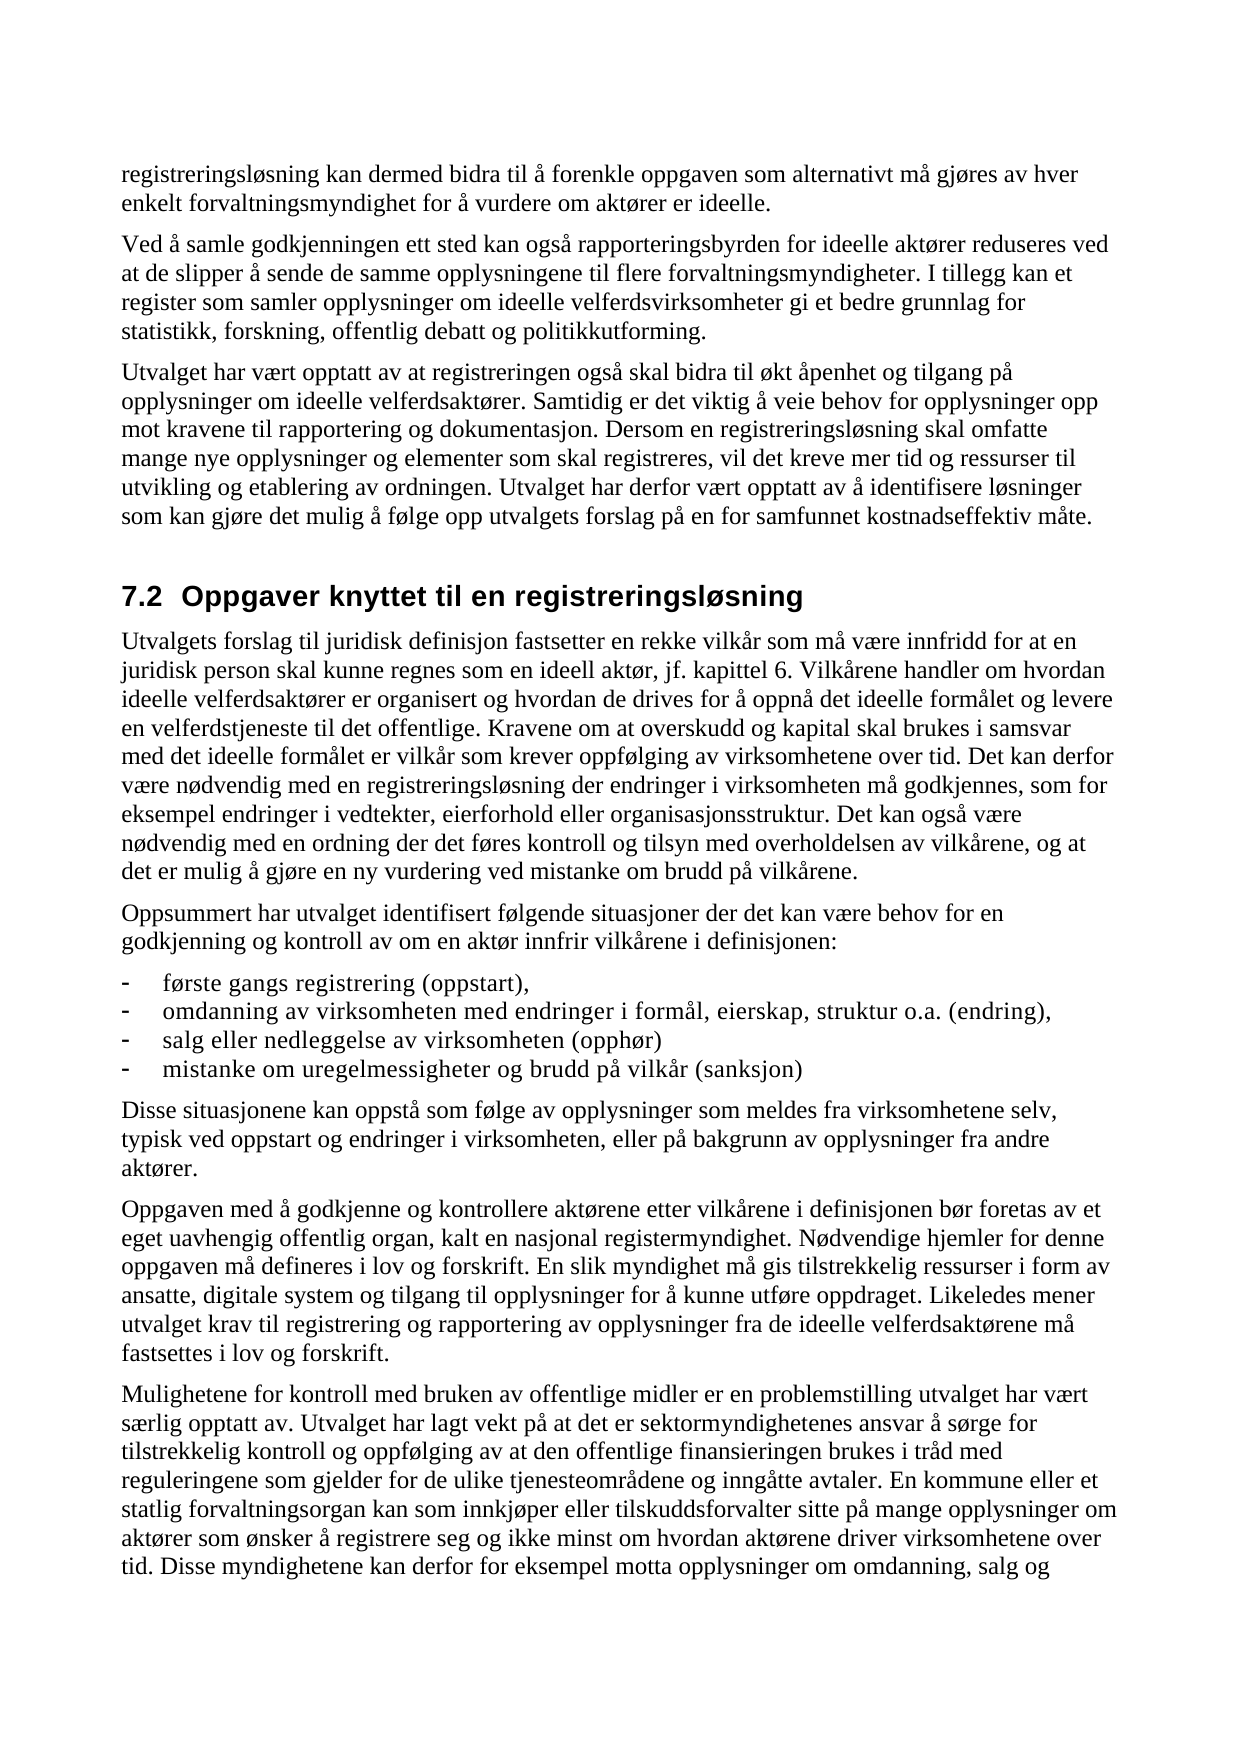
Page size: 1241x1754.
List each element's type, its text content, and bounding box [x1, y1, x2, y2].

list mistanke om uregelmessigheter og brudd på vilkår (sanksjon) [121, 1054, 1119, 1083]
text Disse situasjonene kan oppstå som følge av opplysninger som meldes fra virksomhetene selv, typisk ved oppstart og endringer i virksomheten, eller på bakgrunn av opplysninger fra andre aktører. [121, 1095, 1119, 1181]
list første gangs registrering (oppstart), [121, 968, 1119, 996]
subtitle Oppgaver knyttet til en registreringsløsning [121, 579, 1119, 613]
text Oppgaven med å godkjenne og kontrollere aktørene etter vilkårene i definisjonen bør foretas av et eget uavhengig offentlig organ, kalt en nasjonal registermyndighet. Nødvendige hjemler for denne oppgaven må defineres i lov og forskrift. En slik myndighet må gis tilstrekkelig ressurser i form av ansatte, digitale system og tilgang til opplysninger for å kunne utføre oppdraget. Likeledes mener utvalget krav til registrering og rapportering av opplysninger fra de ideelle velferdsaktørene må fastsettes i lov og forskrift. [121, 1194, 1119, 1366]
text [121, 159, 1119, 217]
text Oppsummert har utvalget identifisert følgende situasjoner der det kan være behov for en godkjenning og kontroll av om en aktør innfrir vilkårene i definisjonen: [121, 898, 1119, 955]
text Utvalgets forslag til juridisk definisjon fastsetter en rekke vilkår som må være innfridd for at en juridisk person skal kunne regnes som en ideell aktør, jf. kapittel 6. Vilkårene handler om hvordan ideelle velferdsaktører er organisert og hvordan de drives for å oppnå det ideelle formålet og levere en velferdstjeneste til det offentlige. Kravene om at overskudd og kapital skal brukes i samsvar med det ideelle formålet er vilkår som krever oppfølging av virksomhetene over tid. Det kan derfor være nødvendig med en registreringsløsning der endringer i virksomheten må godkjennes, som for eksempel endringer i vedtekter, eierforhold eller organisasjonsstruktur. Det kan også være nødvendig med en ordning der det føres kontroll og tilsyn med overholdelsen av vilkårene, og at det er mulig å gjøre en ny vurdering ved mistanke om brudd på vilkårene. [121, 626, 1119, 885]
list salg eller nedleggelse av virksomheten (opphør) [121, 1025, 1119, 1054]
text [121, 1379, 1119, 1580]
text Utvalget har vært opptatt av at registreringen også skal bidra til økt åpenhet og tilgang på opplysninger om ideelle velferdsaktører. Samtidig er det viktig å veie behov for opplysninger opp mot kravene til rapportering og dokumentasjon. Dersom en registreringsløsning skal omfatte mange nye opplysninger og elementer som skal registreres, vil det kreve mer tid og ressurser til utvikling og etablering av ordningen. Utvalget har derfor vært opptatt av å identifisere løsninger som kan gjøre det mulig å følge opp utvalgets forslag på en for samfunnet kostnadseffektiv måte. [121, 357, 1119, 529]
text Ved å samle godkjenningen ett sted kan også rapporteringsbyrden for ideelle aktører reduseres ved at de slipper å sende de samme opplysningene til flere forvaltningsmyndigheter. I tillegg kan et register som samler opplysninger om ideelle velferdsvirksomheter gi et bedre grunnlag for statistikk, forskning, offentlig debatt og politikkutforming. [121, 229, 1119, 344]
list omdanning av virksomheten med endringer i formål, eierskap, struktur o.a. (endring), [121, 996, 1119, 1025]
